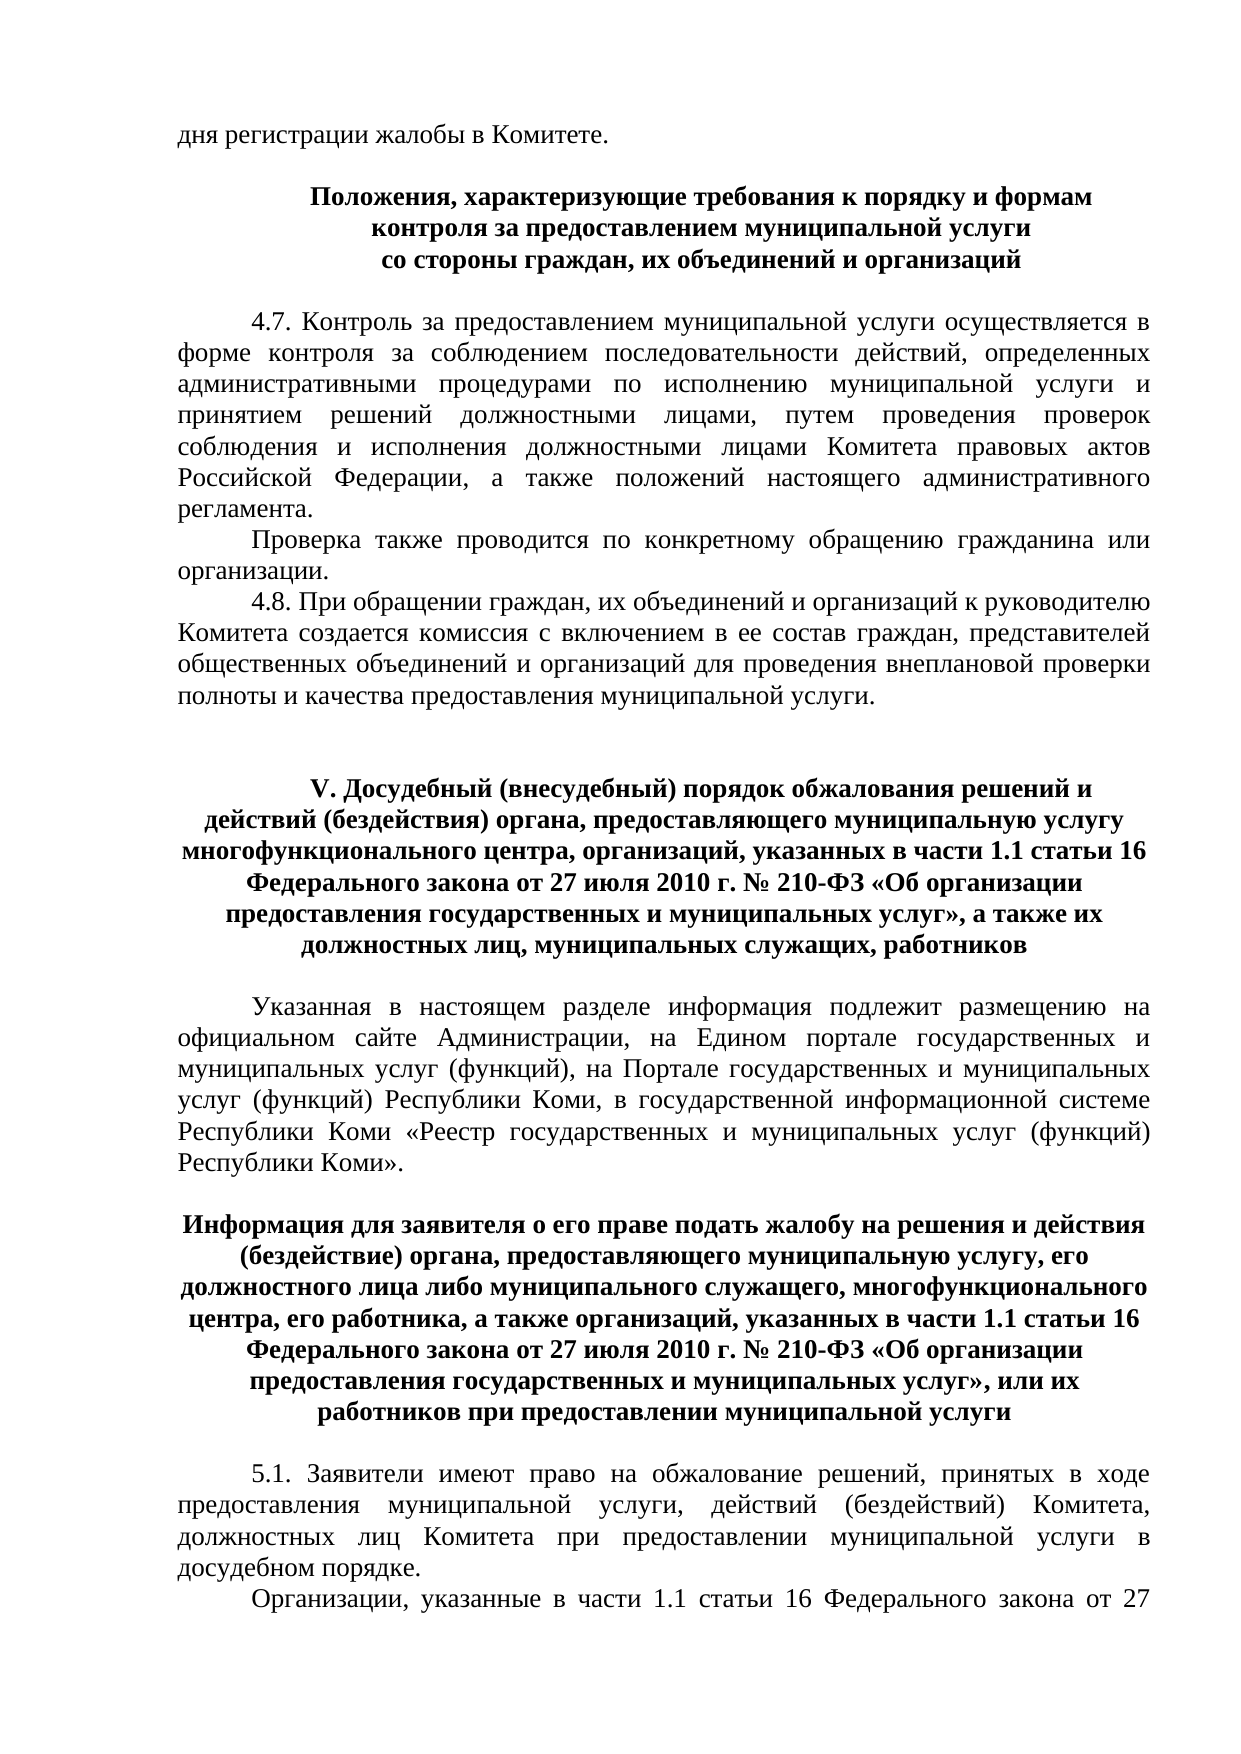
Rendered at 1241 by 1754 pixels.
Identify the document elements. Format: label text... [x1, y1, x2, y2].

text 4.7. Контроль за предоставлением муниципальной услуги осуществляется в форме контроля за соблюдением последовательности действий, определенных административными процедурами по исполнению муниципальной услуги и принятием решений должностными лицами, путем проведения проверок соблюдения и исполнения должностными лицами Комитета правовых актов Российской Федерации, а также положений настоящего административного регламента. [177, 305, 1152, 523]
text 5.1. Заявители имеют право на обжалование решений, принятых в ходе предоставления муниципальной услуги, действий (бездействий) Комитета, должностных лиц Комитета при предоставлении муниципальной услуги в досудебном порядке. [177, 1457, 1152, 1582]
text Положения, характеризующие требования к порядку и формам [177, 180, 1152, 212]
text 4.8. При обращении граждан, их объединений и организаций к руководителю Комитета создается комиссия с включением в ее состав граждан, представителей общественных объединений и организаций для проведения внеплановой проверки полноты и качества предоставления муниципальной услуги. [177, 585, 1152, 710]
text со стороны граждан, их объединений и организаций [177, 243, 1152, 274]
text Проверка также проводится по конкретному обращению гражданина или организации. [177, 523, 1152, 585]
text V. Досудебный (внесудебный) порядок обжалования решений и действий (бездействия) органа, предоставляющего муниципальную услугу многофункционального центра, организаций, указанных в части 1.1 статьи 16 Федерального закона от 27 июля 2010 г. № 210-ФЗ «Об организации предоставления государственных и муниципальных услуг», а также их должностных лиц, муниципальных служащих, работников [177, 772, 1152, 959]
text контроля за предоставлением муниципальной услуги [177, 212, 1152, 243]
text Указанная в настоящем разделе информация подлежит размещению на официальном сайте Администрации, на Едином портале государственных и муниципальных услуг (функций), на Портале государственных и муниципальных услуг (функций) Республики Коми, в государственной информационной системе Республики Коми «Реестр государственных и муниципальных услуг (функций) Республики Коми». [177, 990, 1152, 1177]
text Информация для заявителя о его праве подать жалобу на решения и действия (бездействие) органа, предоставляющего муниципальную услугу, его должностного лица либо муниципального служащего, многофункционального центра, его работника, а также организаций, указанных в части 1.1 статьи 16 Федерального закона от 27 июля 2010 г. № 210-ФЗ «Об организации предоставления государственных и муниципальных услуг», или их работников при предоставлении муниципальной услуги [177, 1208, 1152, 1426]
